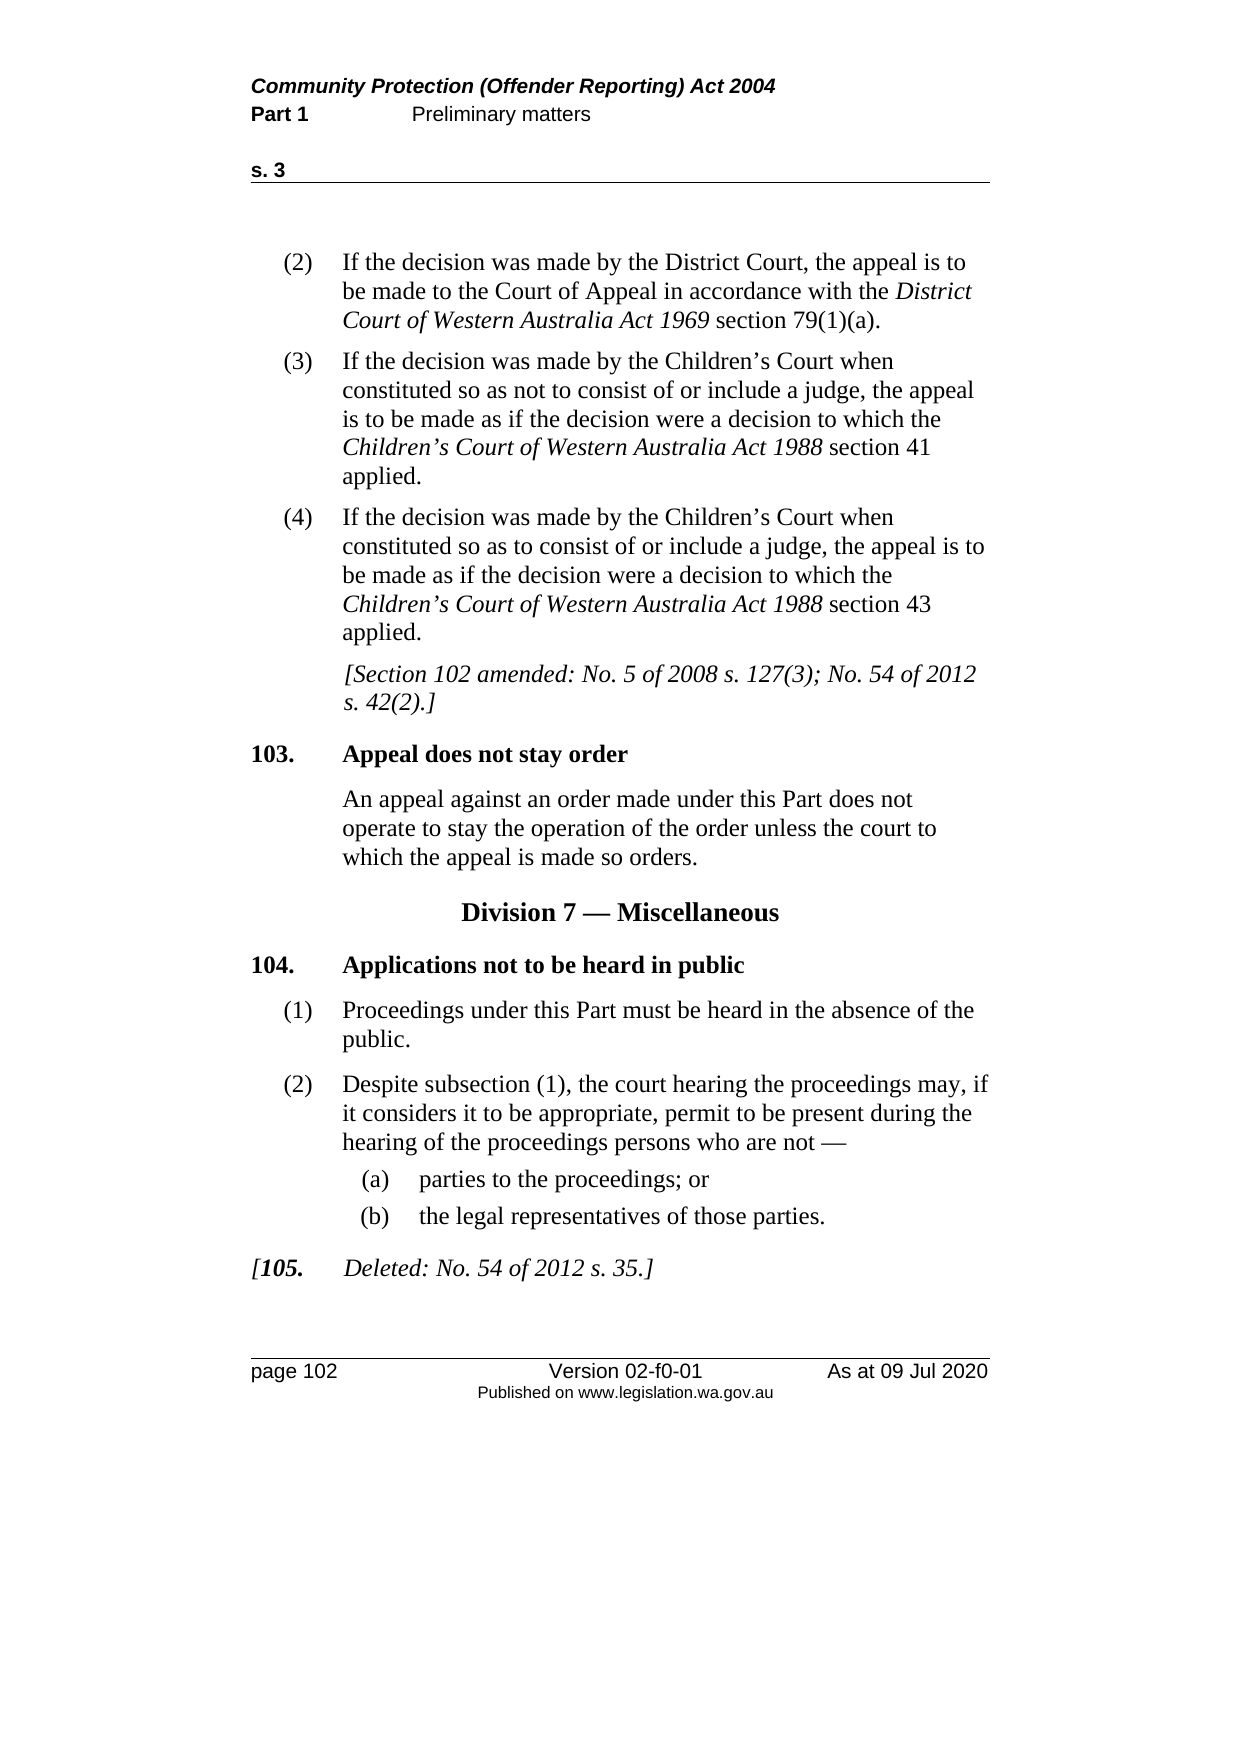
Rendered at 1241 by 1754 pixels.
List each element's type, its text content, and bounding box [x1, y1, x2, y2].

subtitle 104. Applications not to be heard in public [251, 950, 990, 979]
text (1) Proceedings under this Part must be heard in the absence of the public. [251, 995, 990, 1053]
subtitle 103. Appeal does not stay order [251, 739, 990, 768]
text (a) parties to the proceedings; or [251, 1164, 990, 1193]
text (2) Despite subsection (1), the court hearing the proceedings may, if it considers it to be appropriate, permit to be present during the hearing of the proceedings persons who are not — [251, 1069, 990, 1156]
text (2) If the decision was made by the District Court, the appeal is to be made to the Court of Appeal in accordance with the District Court of Western Australia Act 1969 section 79(1)(a). [251, 247, 990, 334]
text (4) If the decision was made by the Children’s Court when constituted so as to consist of or include a judge, the appeal is to be made as if the decision were a decision to which the Children’s Court of Western Australia Act 1988 section 43 applied. [251, 502, 990, 646]
text [Section 102 amended: No. 5 of 2008 s. 127(3); No. 54 of 2012 s. 42(2).] [251, 659, 990, 716]
text An appeal against an order made under this Part does not operate to stay the operation of the order unless the court to which the appeal is made so orders. [251, 784, 990, 871]
text (b) the legal representatives of those parties. [251, 1201, 990, 1230]
subtitle Division 7 — Miscellaneous [251, 896, 990, 927]
text (3) If the decision was made by the Children’s Court when constituted so as not to consist of or include a judge, the appeal is to be made as if the decision were a decision to which the Children’s Court of Western Australia Act 1988 section 41 applied. [251, 346, 990, 490]
text [105. Deleted: No. 54 of 2012 s. 35.] [251, 1253, 990, 1282]
